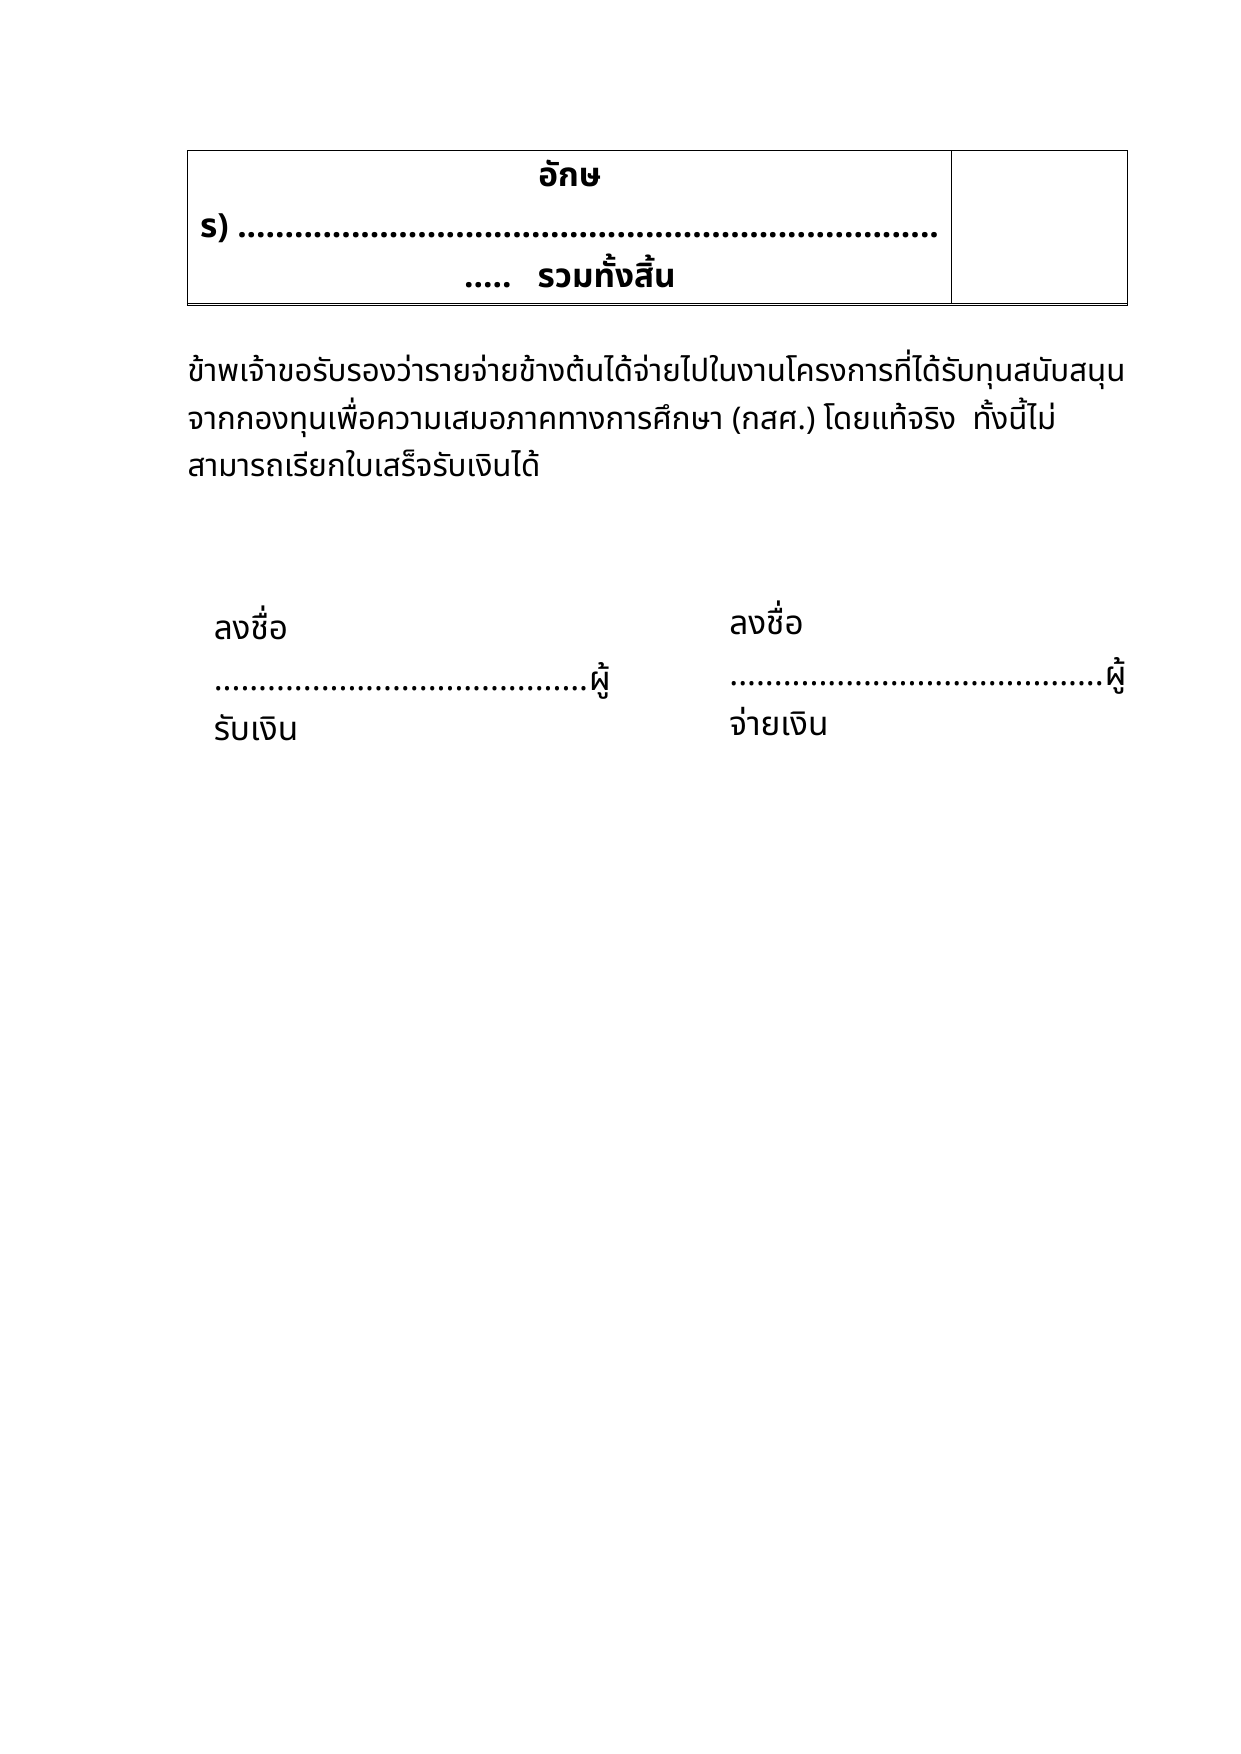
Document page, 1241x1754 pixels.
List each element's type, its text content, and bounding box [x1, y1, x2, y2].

table_cell [952, 151, 1127, 303]
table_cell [188, 151, 951, 303]
text ข้าพเจ้าขอรับรองว่ารายจ่ายข้างต้นได้จ่ายไปในงานโครงการที่ได้รับทุนสนับสนุนจากกองทุนเพื่อความเสมอภาคทางการศึกษา (กสศ.) โดยแท้จริง ทั้งนี้ไม่สามารถเรียกใบเสร็จรับเงินได้ [187, 348, 1144, 490]
